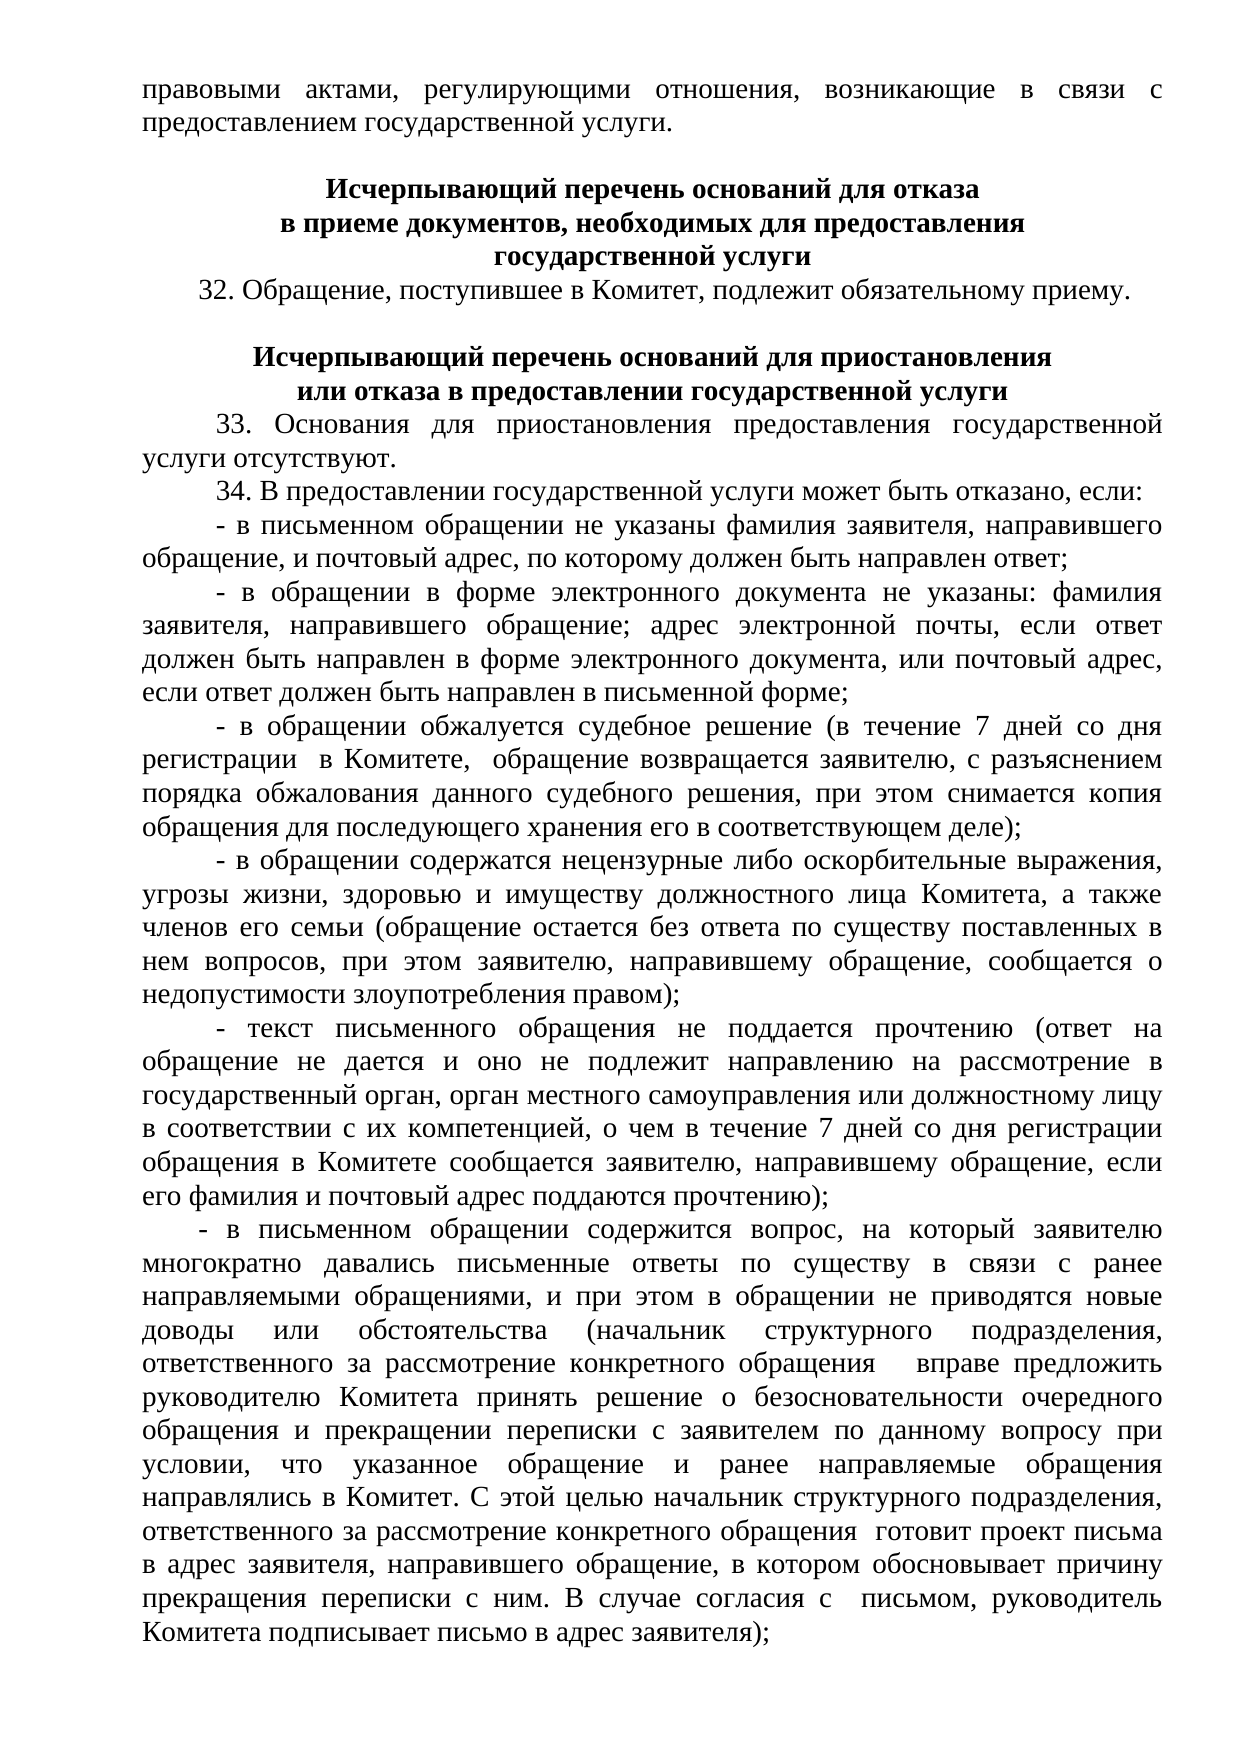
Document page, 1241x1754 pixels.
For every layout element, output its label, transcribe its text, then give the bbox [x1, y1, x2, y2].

text - в письменном обращении не указаны фамилия заявителя, направившего обращение, и почтовый адрес, по которому должен быть направлен ответ; [142, 507, 1163, 574]
text - в обращении в форме электронного документа не указаны: фамилия заявителя, направившего обращение; адрес электронной почты, если ответ должен быть направлен в форме электронного документа, или почтовый адрес, если ответ должен быть направлен в письменной форме; [142, 574, 1163, 708]
text Исчерпывающий перечень оснований для приостановления [142, 339, 1163, 373]
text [142, 71, 1163, 138]
text или отказа в предоставлении государственной услуги [142, 373, 1163, 406]
text - в письменном обращении содержится вопрос, на который заявителю многократно давались письменные ответы по существу в связи с ранее направляемыми обращениями, и при этом в обращении не приводятся новые доводы или обстоятельства (начальник структурного подразделения, ответственного за рассмотрение конкретного обращения вправе предложить руководителю Комитета принять решение о безосновательности очередного обращения и прекращении переписки с заявителем по данному вопросу при условии, что указанное обращение и ранее направляемые обращения направлялись в Комитет. С этой целью начальник структурного подразделения, ответственного за рассмотрение конкретного обращения готовит проект письма в адрес заявителя, направившего обращение, в котором обосновывает причину прекращения переписки с ним. В случае согласия с письмом, руководитель Комитета подписывает письмо в адрес заявителя); [142, 1211, 1163, 1647]
text в приеме документов, необходимых для предоставления [142, 205, 1163, 238]
text - в обращении обжалуется судебное решение (в течение 7 дней со дня регистрации в Комитете, обращение возвращается заявителю, с разъяснением порядка обжалования данного судебного решения, при этом снимается копия обращения для последующего хранения его в соответствующем деле); [142, 708, 1163, 842]
text 34. В предоставлении государственной услуги может быть отказано, если: [142, 473, 1163, 507]
text Исчерпывающий перечень оснований для отказа [142, 171, 1163, 205]
text - текст письменного обращения не поддается прочтению (ответ на обращение не дается и оно не подлежит направлению на рассмотрение в государственный орган, орган местного самоуправления или должностному лицу в соответствии с их компетенцией, о чем в течение 7 дней со дня регистрации обращения в Комитете сообщается заявителю, направившему обращение, если его фамилия и почтовый адрес поддаются прочтению); [142, 1010, 1163, 1211]
text 33. Основания для приостановления предоставления государственной услуги отсутствуют. [142, 406, 1163, 473]
text - в обращении содержатся нецензурные либо оскорбительные выражения, угрозы жизни, здоровью и имуществу должностного лица Комитета, а также членов его семьи (обращение остается без ответа по существу поставленных в нем вопросов, при этом заявителю, направившему обращение, сообщается о недопустимости злоупотребления правом); [142, 842, 1163, 1010]
text государственной услуги [142, 238, 1163, 272]
text 32. Обращение, поступившее в Комитет, подлежит обязательному приему. [142, 272, 1163, 306]
